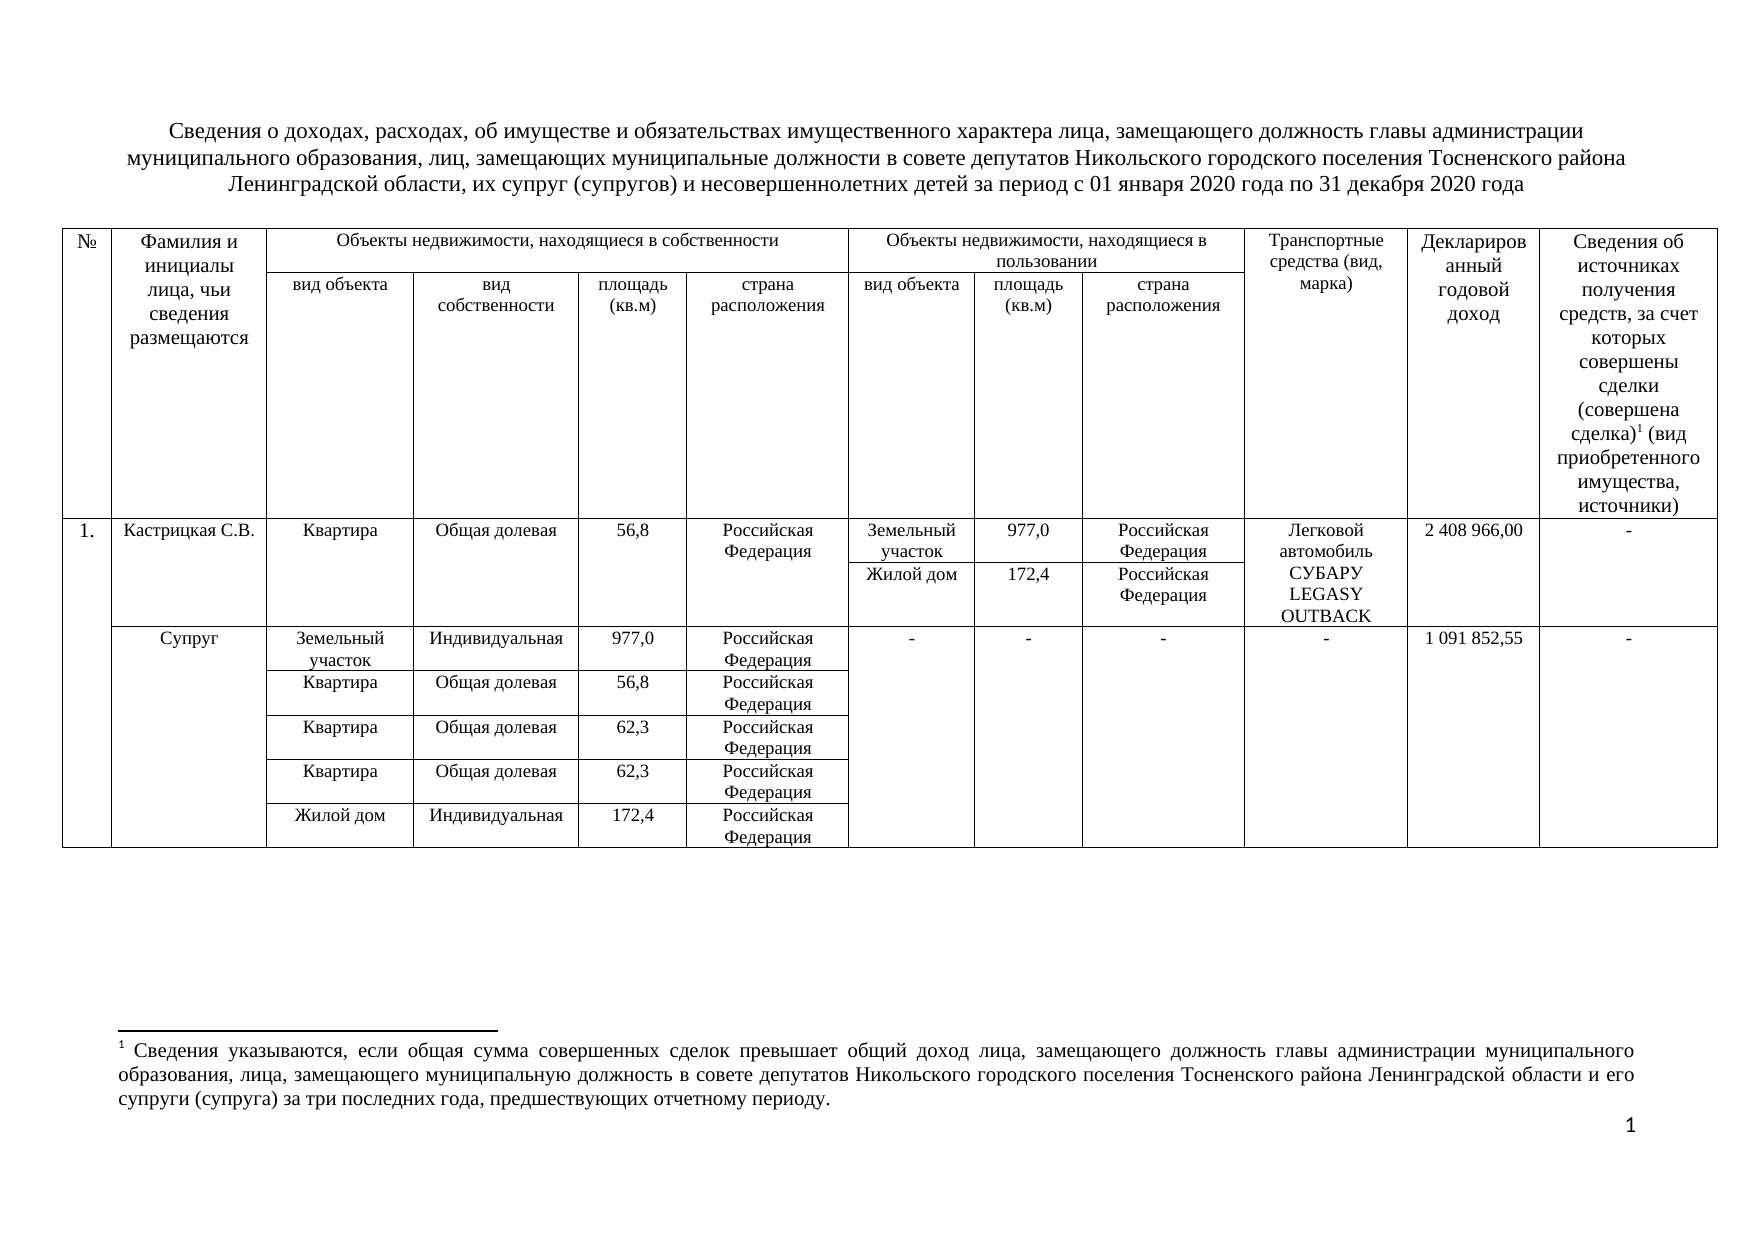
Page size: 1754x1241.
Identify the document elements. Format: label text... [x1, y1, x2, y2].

table_cell Российская Федерация [687, 804, 848, 847]
table_cell Российская Федерация [687, 627, 848, 670]
table_cell 172,4 [579, 804, 686, 847]
table_header Транспортные средства (вид, марка) [1245, 229, 1407, 517]
table_cell Квартира [267, 519, 413, 626]
table_cell 977,0 [975, 519, 1082, 562]
table_cell Земельный участок [849, 519, 974, 562]
table_cell - [1540, 627, 1717, 847]
table_cell площадь (кв.м) [579, 273, 686, 517]
table_header Фамилия и инициалы лица, чьи сведения размещаются [112, 229, 266, 517]
table_cell - [1540, 519, 1717, 626]
table_cell площадь (кв.м) [975, 273, 1082, 517]
table_header Декларированный годовой доход [1408, 229, 1539, 517]
table_cell Общая долевая [414, 716, 578, 759]
table_cell - [849, 627, 974, 847]
table_cell Квартира [267, 671, 413, 714]
table_cell Общая долевая [414, 519, 578, 626]
table_cell Российская Федерация [687, 760, 848, 803]
table_cell Квартира [267, 716, 413, 759]
table_cell 2 408 966,00 [1408, 519, 1539, 626]
table_cell Земельный участок [267, 627, 413, 670]
table_cell Общая долевая [414, 760, 578, 803]
table_cell 62,3 [579, 760, 686, 803]
table_cell Российская Федерация [687, 671, 848, 714]
table_header Объекты недвижимости, находящиеся в собственности [267, 229, 848, 272]
table_cell Жилой дом [267, 804, 413, 847]
table_cell 56,8 [579, 671, 686, 714]
table_cell - [975, 627, 1082, 847]
table_cell Квартира [267, 760, 413, 803]
table_cell Общая долевая [414, 671, 578, 714]
table_header Объекты недвижимости, находящиеся в пользовании [849, 229, 1244, 272]
table_cell Российская Федерация [687, 519, 848, 626]
table_cell Легковой автомобиль СУБАРУ LEGASY OUTBACK [1245, 519, 1407, 626]
table_cell 56,8 [579, 519, 686, 626]
table_cell 1. [63, 519, 111, 847]
table_cell вид объекта [849, 273, 974, 517]
table_header № [63, 229, 111, 517]
table_cell - [1083, 627, 1244, 847]
table_cell Кастрицкая С.В. [112, 519, 266, 626]
table_cell вид собственности [414, 273, 578, 517]
table_cell Российская Федерация [1083, 563, 1244, 626]
table_cell Жилой дом [849, 563, 974, 626]
table_cell - [1245, 627, 1407, 847]
table_cell 1 091 852,55 [1408, 627, 1539, 847]
text Сведения о доходах, расходах, об имуществе и обязательствах имущественного характера лица, замещающего должность главы администрации муниципального образования, лиц, замещающих муниципальные должности в совете депутатов Никольского городского поселения Тосненского района Ленинградской области, их супруг (супругов) и несовершеннолетних детей за период с 01 января 2020 года по 31 декабря 2020 года [118, 117, 1636, 196]
table_cell Индивидуальная [414, 627, 578, 670]
table_cell Российская Федерация [1083, 519, 1244, 562]
table_cell Российская Федерация [687, 716, 848, 759]
table_cell вид объекта [267, 273, 413, 517]
table_cell страна расположения [687, 273, 848, 517]
table_cell 62,3 [579, 716, 686, 759]
table_header Сведения об источниках получения средств, за счет которых совершены сделки (совершена сделка) (вид приобретенного имущества, источники) [1540, 229, 1717, 517]
table_cell 977,0 [579, 627, 686, 670]
table_cell Супруг [112, 627, 266, 847]
table_cell 172,4 [975, 563, 1082, 626]
table_cell Индивидуальная [414, 804, 578, 847]
table_cell страна расположения [1083, 273, 1244, 517]
